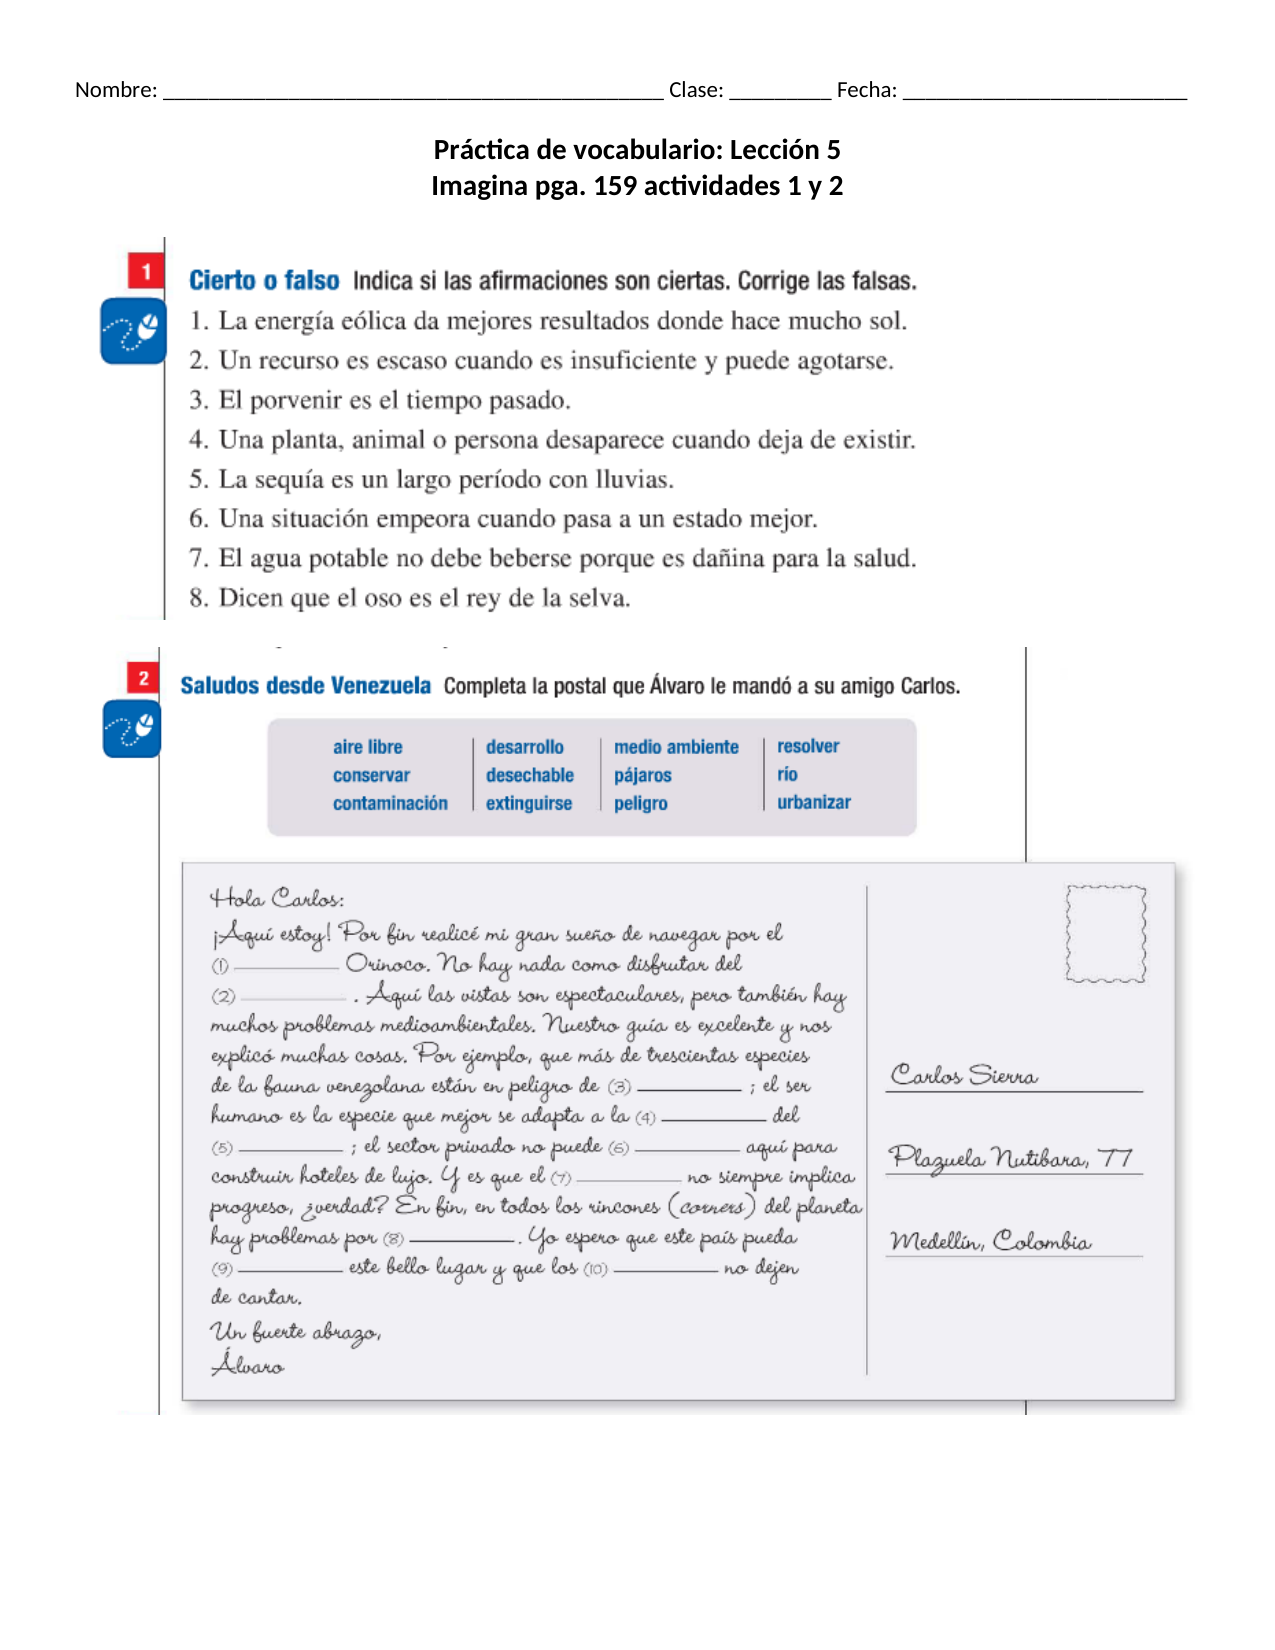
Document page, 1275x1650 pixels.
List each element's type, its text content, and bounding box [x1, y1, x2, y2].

text Práctica de vocabulario: Lección 5 [75, 131, 1200, 167]
picture [75, 237, 986, 620]
text Imagina pga. 159 actividades 1 y 2 [75, 167, 1200, 202]
text Nombre: ____________________________________________ Clase: _________ Fecha: _________________________ [75, 75, 1200, 103]
picture [75, 647, 1200, 1415]
